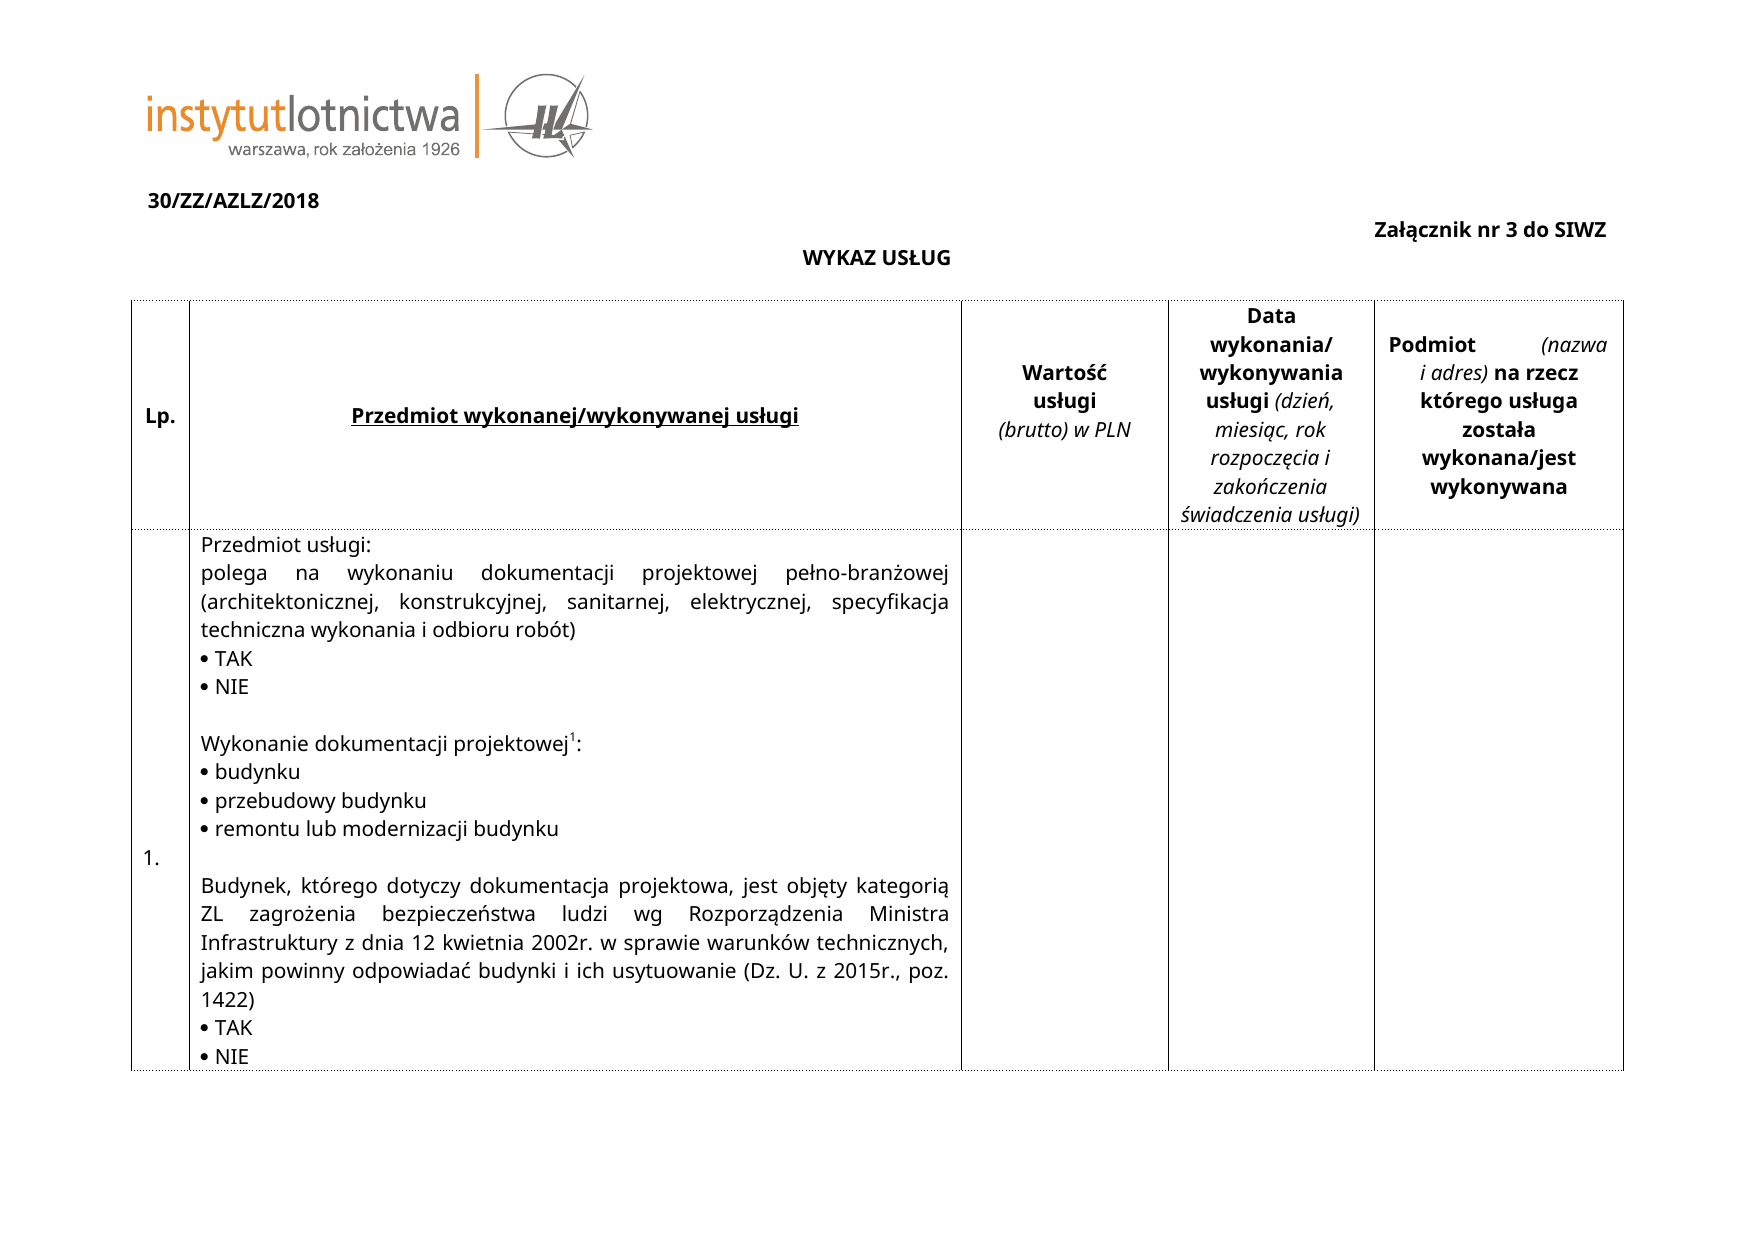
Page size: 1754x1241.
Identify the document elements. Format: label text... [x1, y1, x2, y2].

table_cell [1375, 529, 1623, 1070]
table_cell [190, 529, 961, 1070]
table_header Lp. [132, 300, 189, 529]
table_cell [962, 529, 1168, 1070]
table_cell 1. [132, 529, 189, 1070]
text 30/ZZ/AZLZ/2018 [148, 187, 1606, 215]
table_header Wartość usługi (brutto) w PLN [962, 300, 1168, 529]
table_header Przedmiot wykonanej/wykonywanej usługi [190, 300, 961, 529]
text WYKAZ USŁUG [148, 243, 1606, 272]
table_cell [1169, 529, 1374, 1070]
table_header Podmiot (nazwa i adres) na rzecz którego usługa została wykonana/jest wykonywana [1375, 300, 1623, 529]
text Załącznik nr 3 do SIWZ [148, 215, 1606, 243]
table_header Data wykonania/ wykonywania usługi (dzień, miesiąc, rok rozpoczęcia i zakończenia świadczenia usługi) [1169, 300, 1374, 529]
